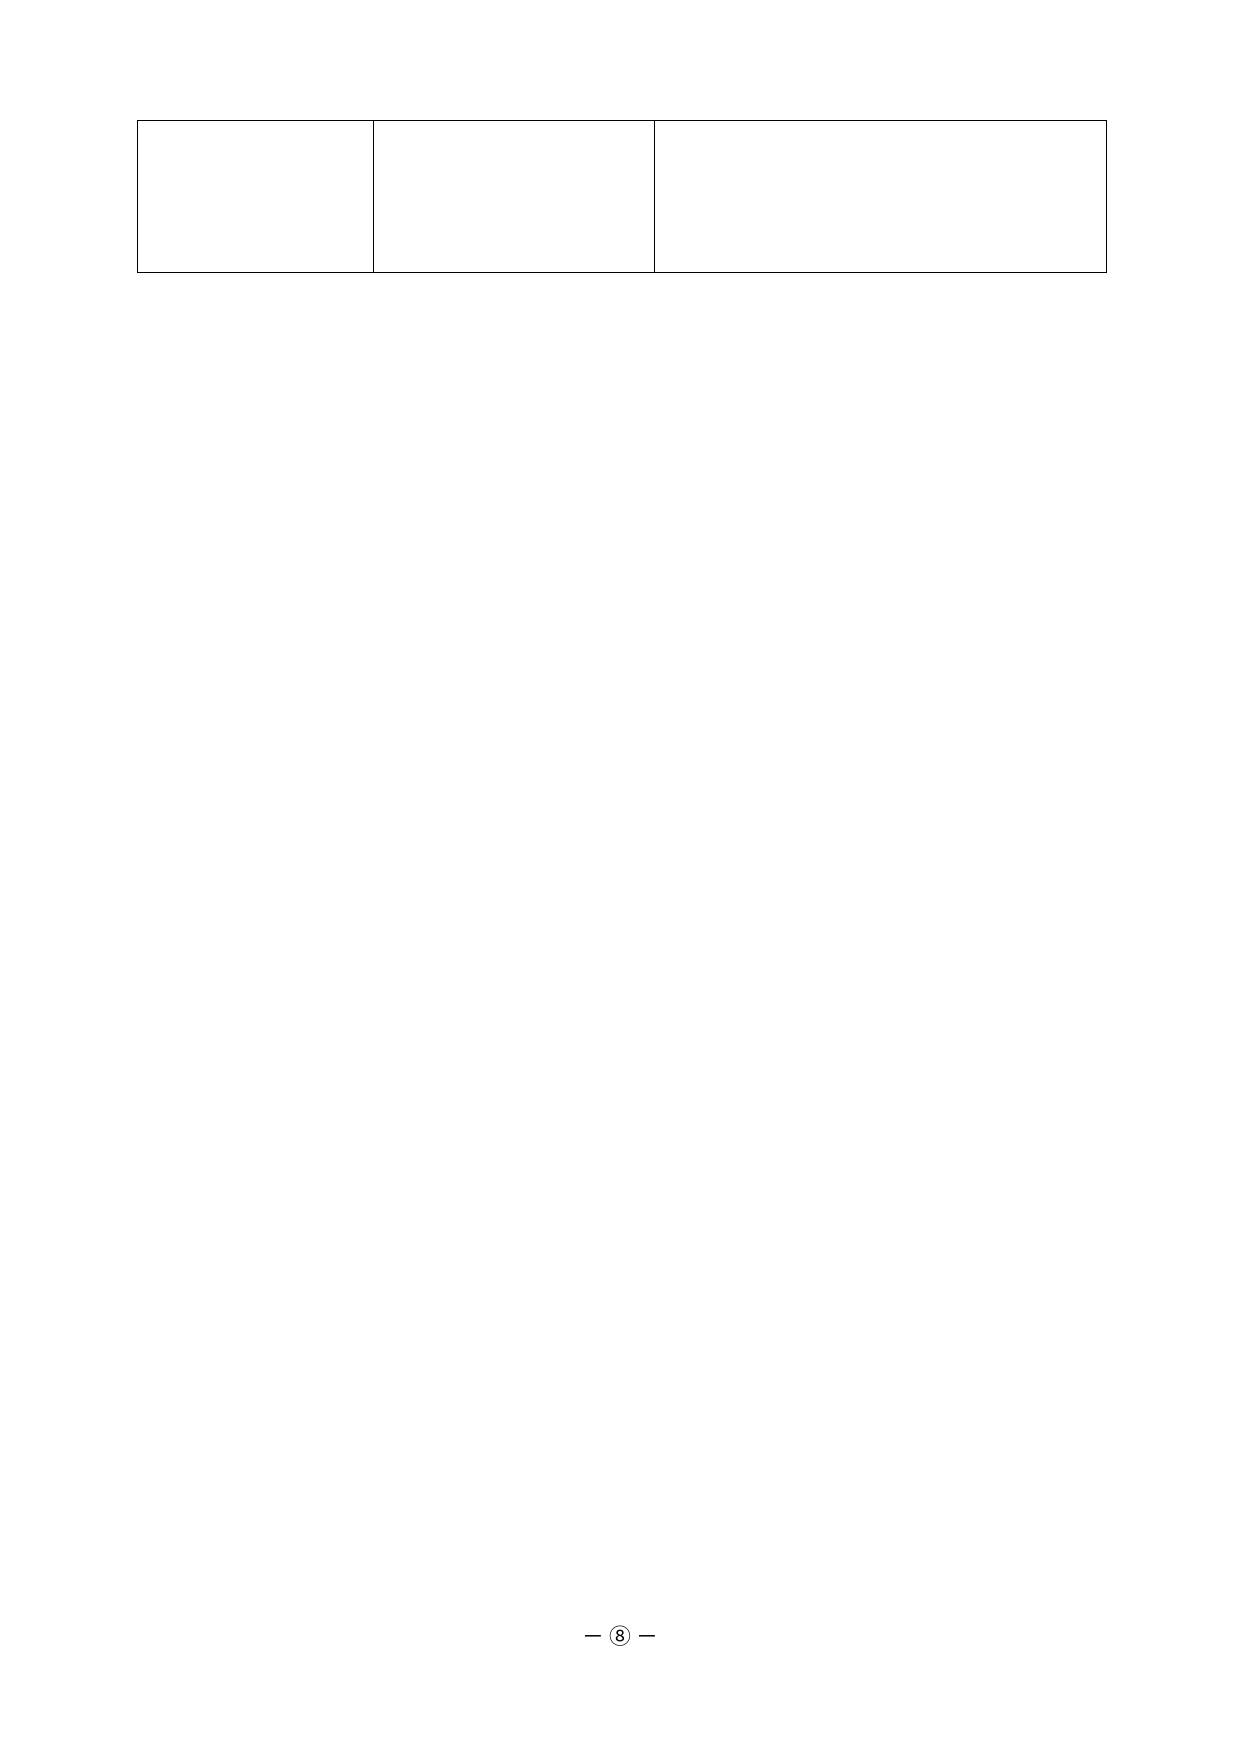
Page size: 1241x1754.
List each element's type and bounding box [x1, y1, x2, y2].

table_cell [655, 121, 1106, 272]
table_cell [138, 121, 373, 272]
table_cell [374, 121, 654, 272]
